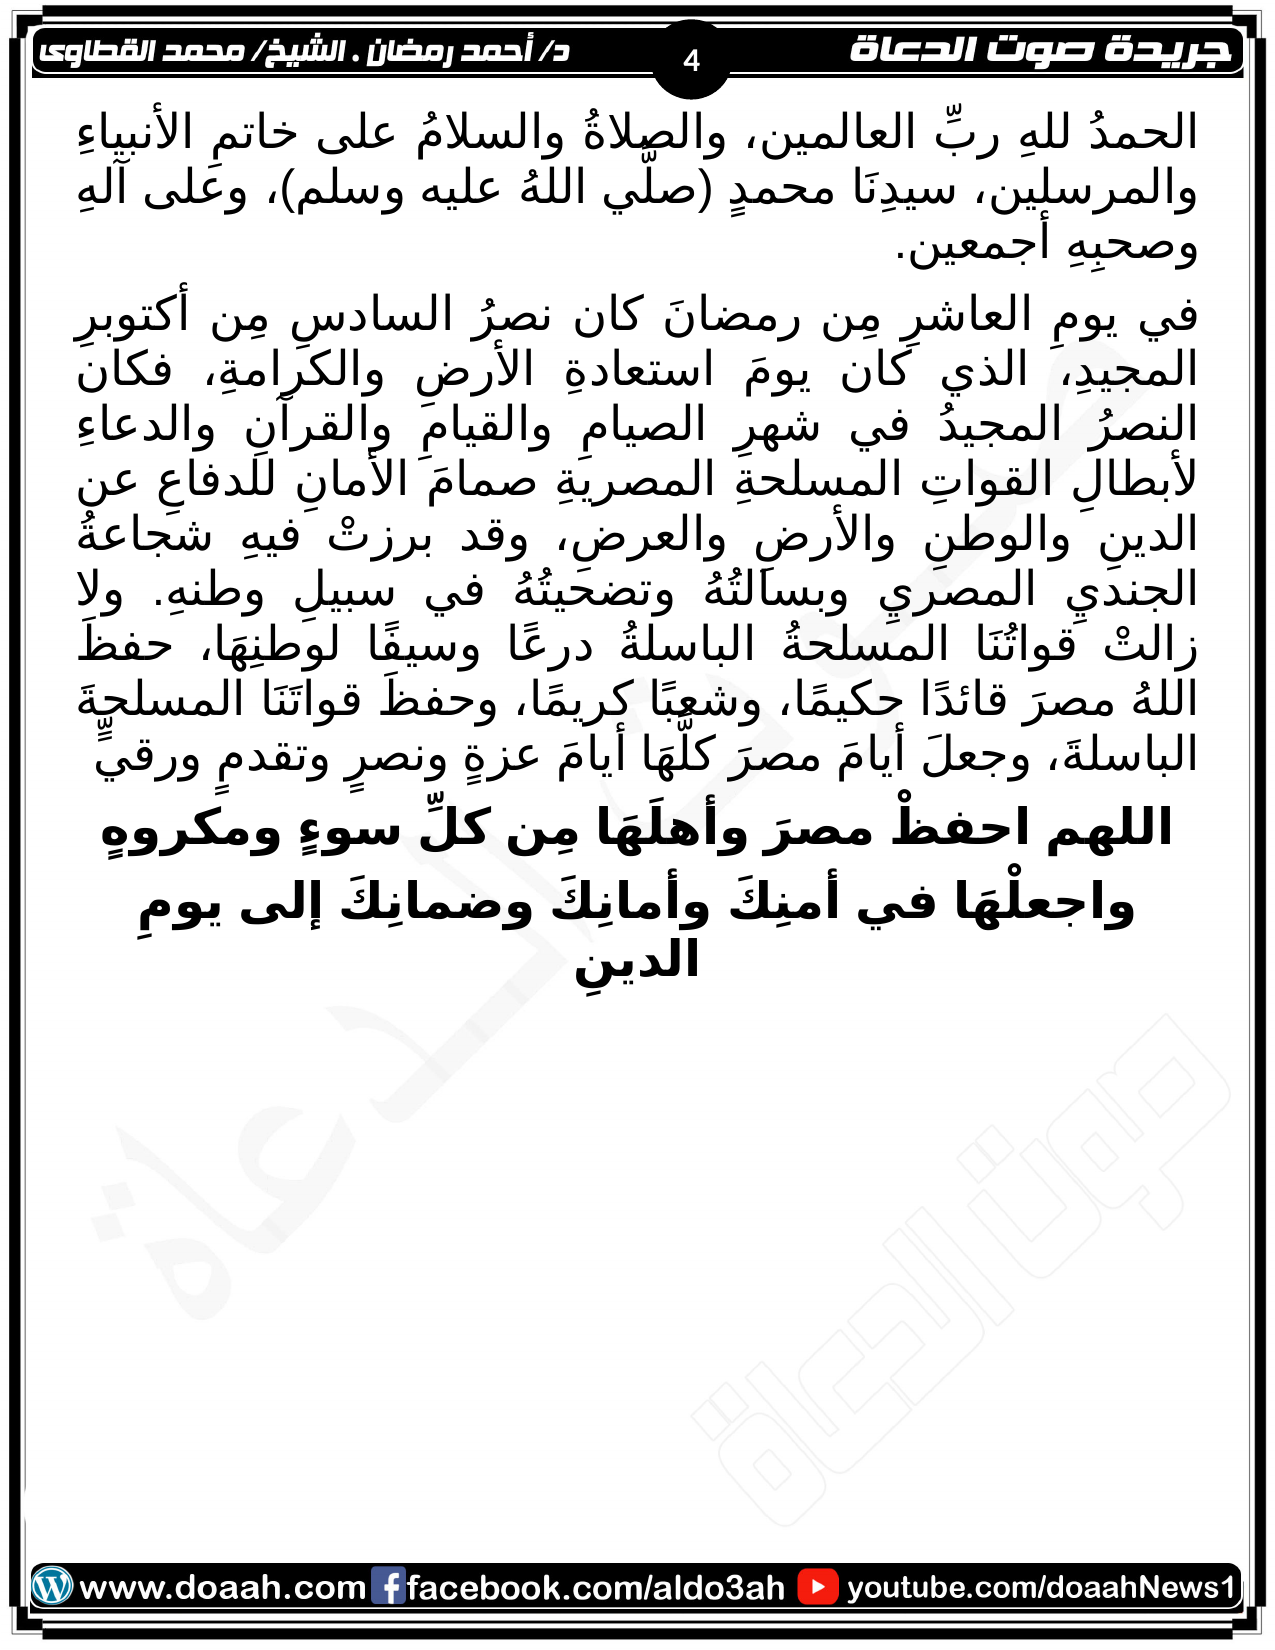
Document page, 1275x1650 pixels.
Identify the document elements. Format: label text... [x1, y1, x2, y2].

picture [1, 0, 1275, 1649]
text في يومِ العاشرِ مِن رمضانَ كان نصرُ السادسِ مِن أكتوبرِ المجيدِ، الذي كان يومَ استعادةِ الأرضِ والكرامةِ، فكان النصرُ المجيدُ في شهرِ الصيامِ والقيامِ والقرآنِ والدعاءِ لأبطالِ القواتِ المسلحةِ المصريةِ صمامَ الأمانِ للدفاعِ عن الدينِ والوطنِ والأرضِ والعرضِ، وقد برزتْ فيهِ شجاعةُ الجنديِ المصريِ وبسالتُهُ وتضحيتُهُ في سبيلِ وطنهِ. ولا زالتْ قواتُنَا المسلحةُ الباسلةُ درعًا وسيفًا لوطنِهَا، حفظَ اللهُ مصرَ قائدًا حكيمًا، وشعبًا كريمًا، وحفظَ قواتَنَا المسلحةَ الباسلةَ، وجعلَ أيامَ مصرَ كلَّهَا أيامَ عزةٍ ونصرٍ وتقدمٍ ورقيٍّ [75, 285, 1200, 781]
text اللهم احفظْ مصرَ وأهلَهَا مِن كلِّ سوءٍ ومكروهٍ [75, 798, 1200, 855]
text الحمدُ للهِ ربِّ العالمين، والصلاةُ والسلامُ على خاتمِ الأنبياءِ والمرسلين، سيدِنَا محمدٍ (صلَّي اللهُ عليه وسلم)، وعلى آلهِ وصحبِهِ أجمعين. [75, 103, 1200, 268]
text واجعلْهَا في أمنِكَ وأمانِكَ وضمانِكَ إلى يومِ الدينِ [75, 872, 1200, 987]
